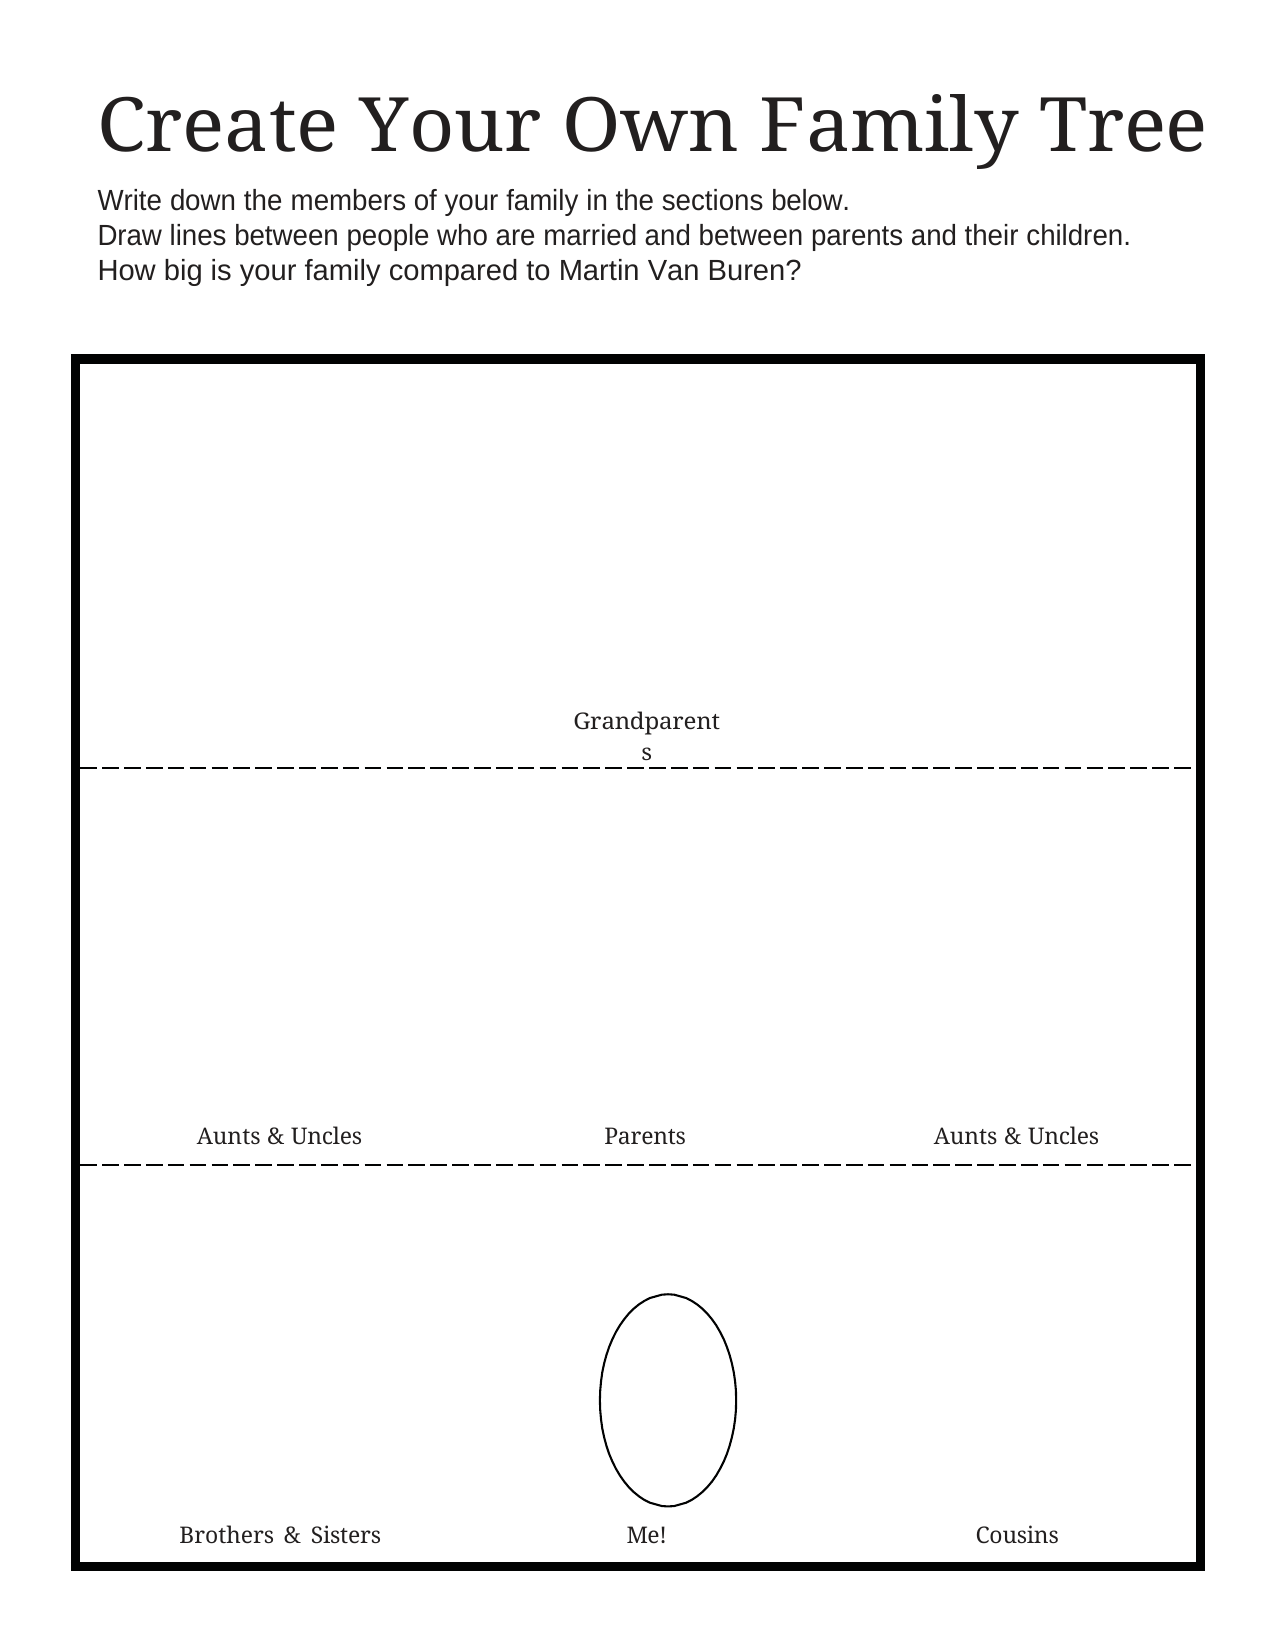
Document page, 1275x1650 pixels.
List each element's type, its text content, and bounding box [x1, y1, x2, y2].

table_header Grandparents [80, 364, 1196, 767]
text Write down the members of your family in the sections below. [97, 183, 1267, 217]
subtitle Create Your Own Family Tree [97, 83, 1267, 168]
table_cell Brothers & Sisters Me! Cousins [80, 1164, 1196, 1562]
table_cell Aunts & Uncles Parents Aunts & Uncles [80, 767, 1196, 1164]
text Draw lines between people who are married and between parents and their children. How big is your family compared to Martin Van Buren? [97, 218, 1182, 286]
